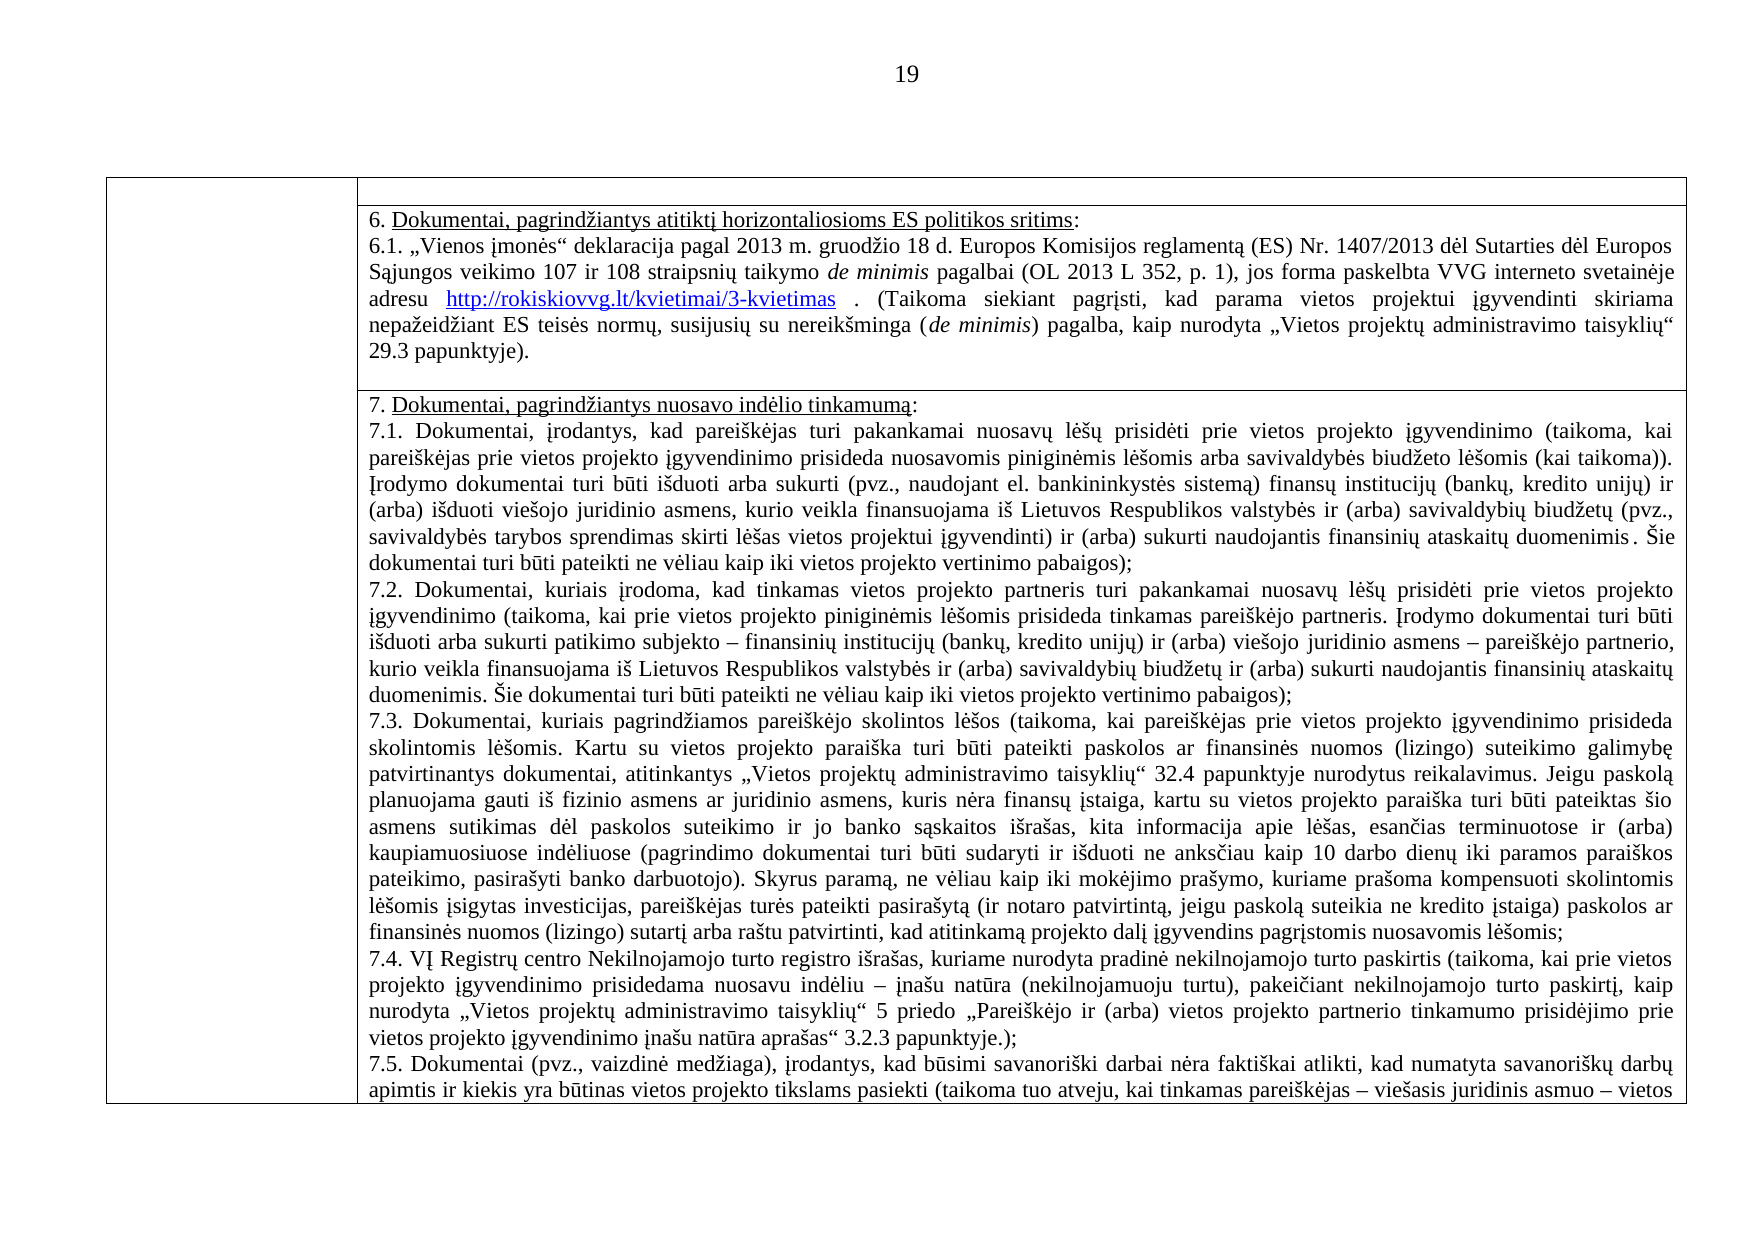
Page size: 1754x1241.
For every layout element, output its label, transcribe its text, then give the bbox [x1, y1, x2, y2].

table_cell 6. Dokumentai, pagrindžiantys atitiktį horizontaliosioms ES politikos sritims: 6.1. „Vienos įmonės“ deklaracija pagal 2013 m. gruodžio 18 d. Europos Komisijos reglamentą (ES) Nr. 1407/2013 dėl Sutarties dėl Europos Sąjungos veikimo 107 ir 108 straipsnių taikymo de minimis pagalbai (OL 2013 L 352, p. 1), jos forma paskelbta VVG interneto svetainėje adresu http://rokiskiovvg.lt/kvietimai/3-kvietimas . (Taikoma siekiant pagrįsti, kad parama vietos projektui įgyvendinti skiriama nepažeidžiant ES teisės normų, susijusių su nereikšminga (de minimis) pagalba, kaip nurodyta „Vietos projektų administravimo taisyklių“ 29.3 papunktyje). [358, 206, 1686, 390]
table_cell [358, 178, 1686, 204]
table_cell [358, 391, 1686, 1103]
